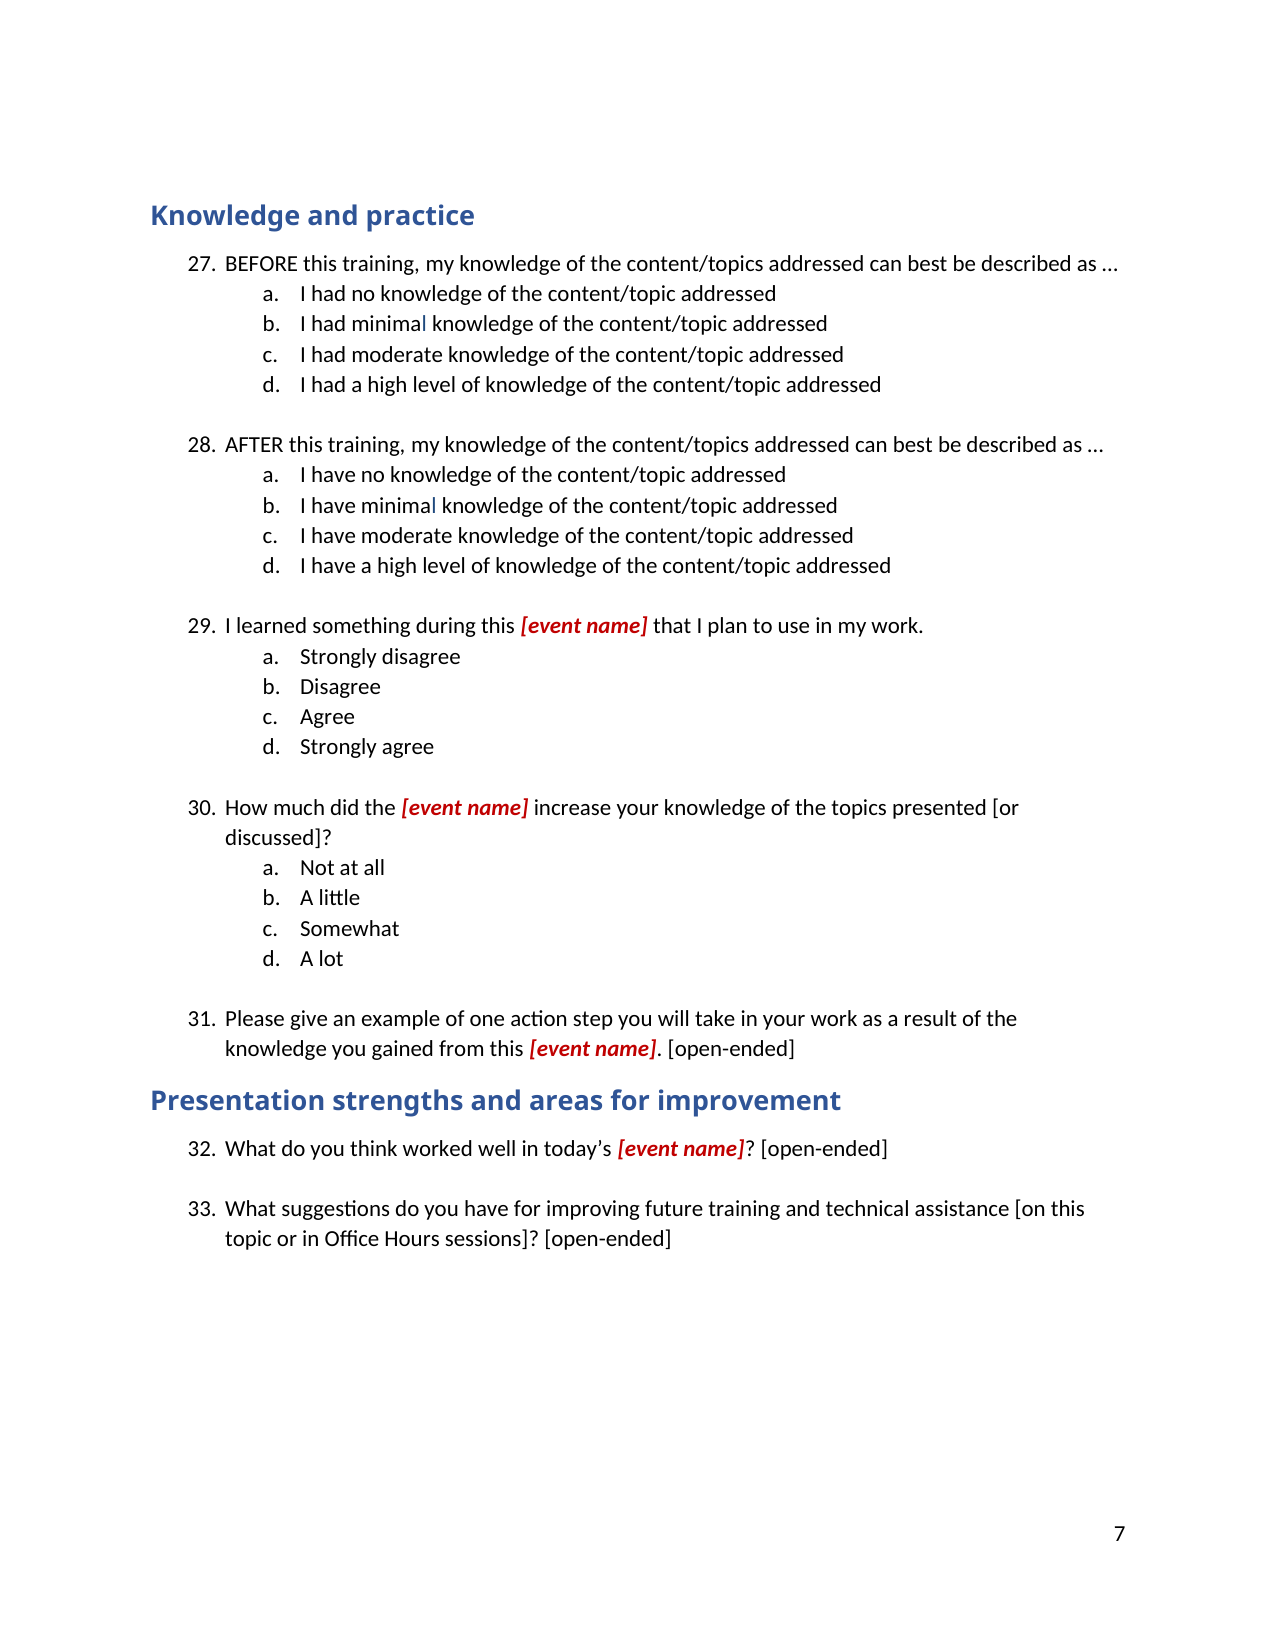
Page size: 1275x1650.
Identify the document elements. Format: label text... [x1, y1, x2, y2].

list Not at all [262, 853, 1125, 881]
list AFTER this training, my knowledge of the content/topics addressed can best be described as … [187, 430, 1125, 458]
list BEFORE this training, my knowledge of the content/topics addressed can best be described as … [187, 249, 1125, 277]
list A little [262, 883, 1125, 912]
list What suggestions do you have for improving future training and technical assistance [on this topic or in Office Hours sessions]? [open-ended] [187, 1194, 1125, 1252]
subtitle Knowledge and practice [150, 197, 1125, 234]
list Please give an example of one action step you will take in your work as a result of the knowledge you gained from this [event name]. [open-ended] [187, 1004, 1125, 1063]
list Somewhat [262, 914, 1125, 942]
list I have a high level of knowledge of the content/topic addressed [262, 551, 1125, 609]
list I have moderate knowledge of the content/topic addressed [262, 521, 1125, 549]
list I have minimal knowledge of the content/topic addressed [262, 491, 1125, 519]
list How much did the [event name] increase your knowledge of the topics presented [or discussed]? [187, 793, 1125, 851]
subtitle Presentation strengths and areas for improvement [150, 1081, 1125, 1118]
list I had moderate knowledge of the content/topic addressed [262, 340, 1125, 368]
list I had a high level of knowledge of the content/topic addressed [262, 370, 1125, 428]
list What do you think worked well in today’s [event name]? [open-ended] [187, 1134, 1125, 1162]
list Agree [262, 702, 1125, 730]
list Disagree [262, 672, 1125, 700]
list Strongly agree [262, 732, 1125, 761]
list I had no knowledge of the content/topic addressed [262, 279, 1125, 307]
list I learned something during this [event name] that I plan to use in my work. [187, 612, 1125, 640]
list I had minimal knowledge of the content/topic addressed [262, 309, 1125, 338]
list Strongly disagree [262, 642, 1125, 670]
list A lot [262, 944, 1125, 972]
list I have no knowledge of the content/topic addressed [262, 461, 1125, 489]
